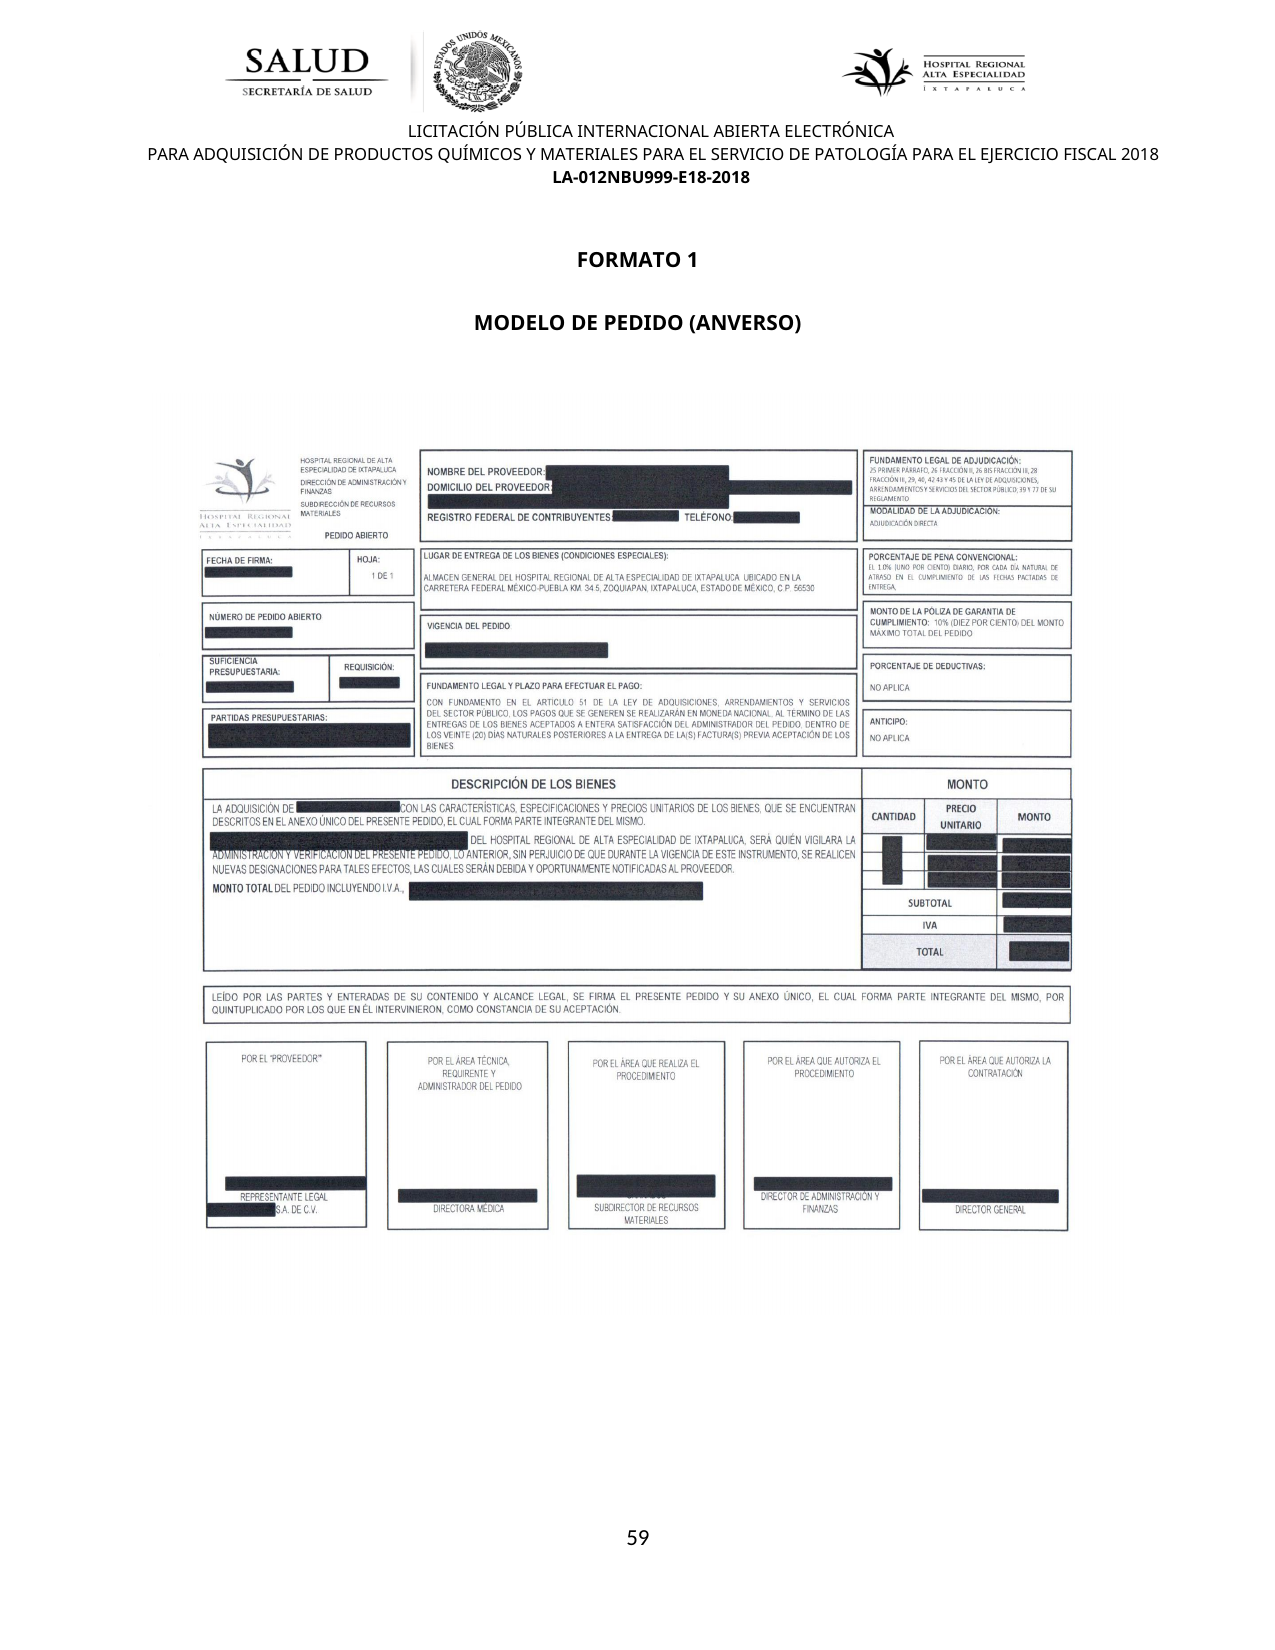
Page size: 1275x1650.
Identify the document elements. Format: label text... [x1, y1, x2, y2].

picture [148, 393, 1128, 1315]
text MODELO DE PEDIDO (ANVERSO) [148, 308, 1127, 337]
text FORMATO 1 [148, 202, 1127, 273]
